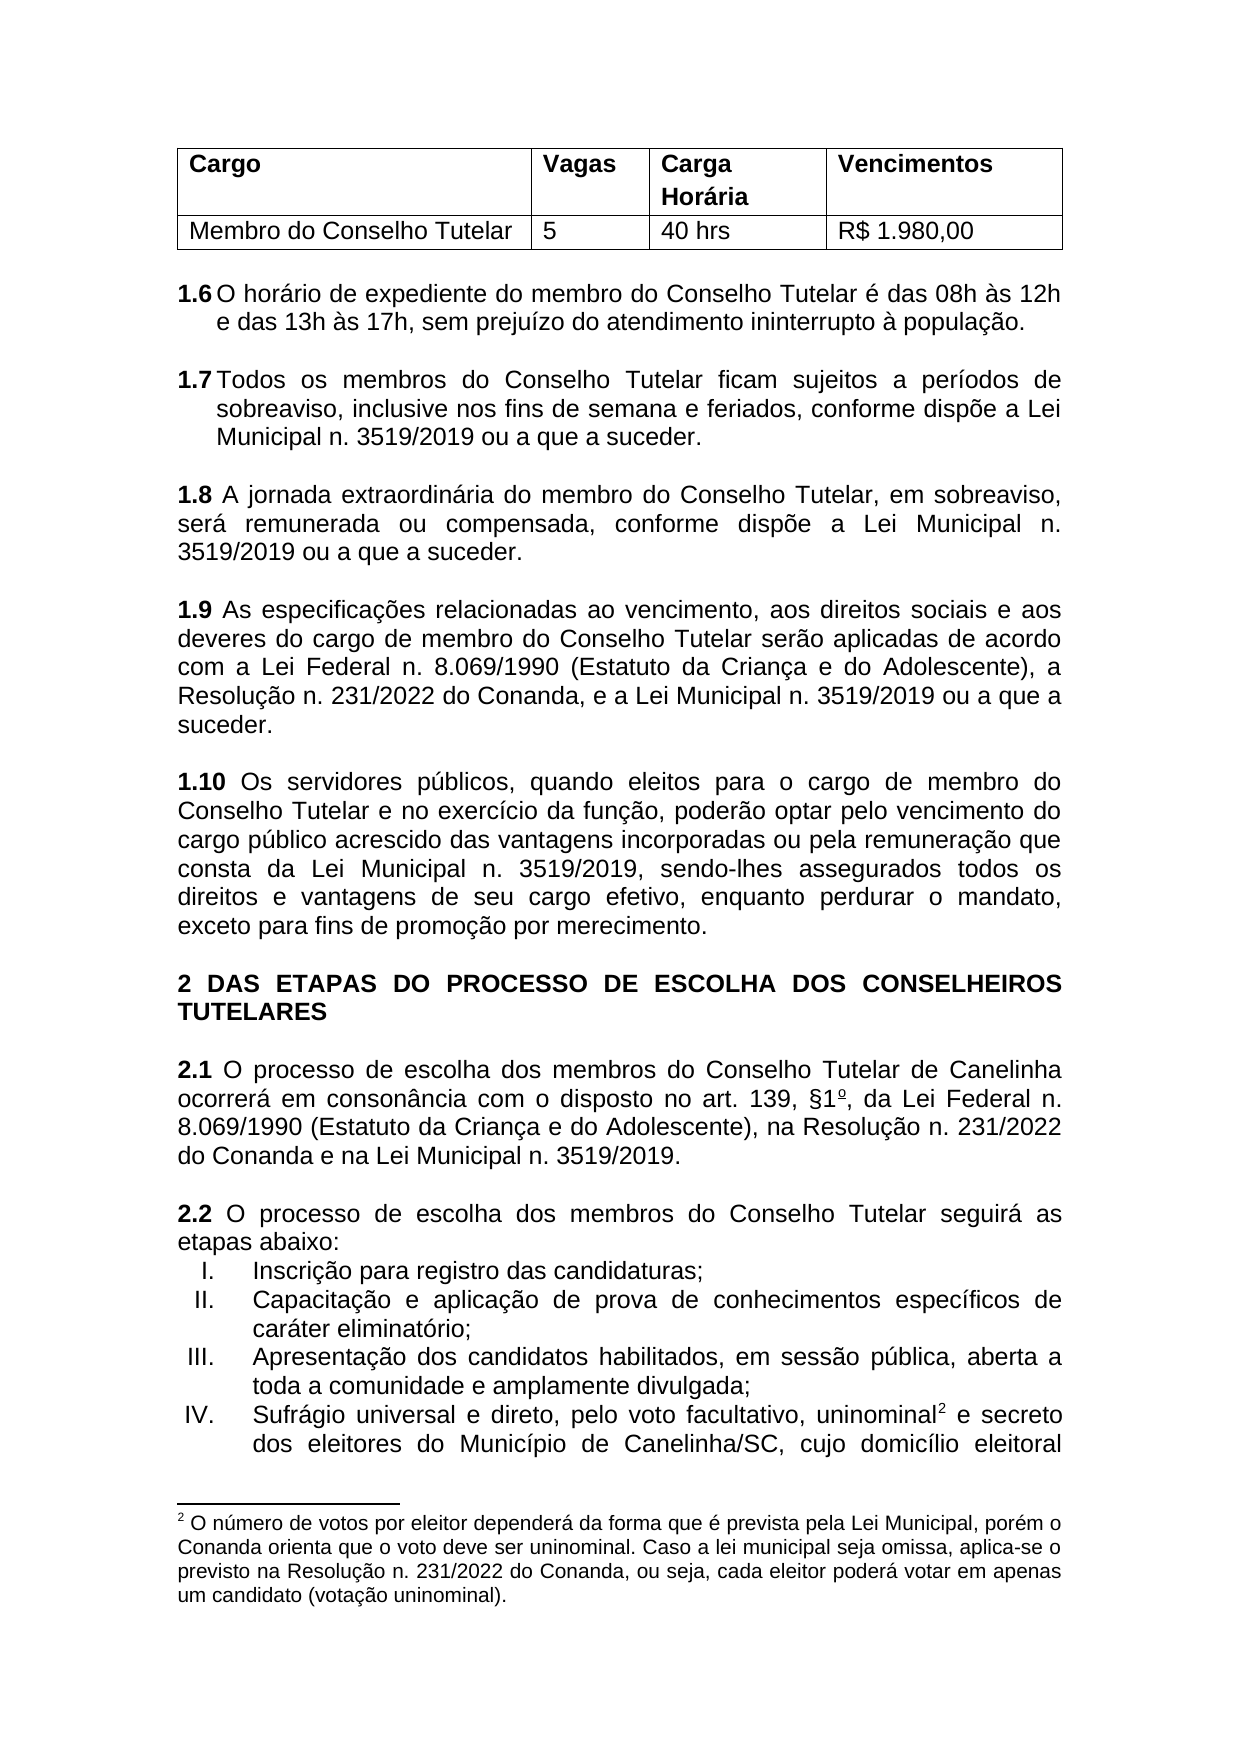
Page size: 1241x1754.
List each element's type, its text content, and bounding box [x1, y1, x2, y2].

list O horário de expediente do membro do Conselho Tutelar é das 08h às 12h e das 13h às 17h, sem prejuízo do atendimento ininterrupto à população. [177, 278, 1063, 336]
table_cell R$ 1.980,00 [827, 216, 1062, 249]
list Inscrição para registro das candidaturas; [215, 1256, 1063, 1285]
list Capacitação e aplicação de prova de conhecimentos específicos de caráter eliminatório; [215, 1285, 1063, 1342]
table_header Vencimentos [827, 149, 1062, 215]
table_header Cargo [178, 149, 531, 215]
text 2 DAS ETAPAS DO PROCESSO DE ESCOLHA DOS CONSELHEIROS TUTELARES [177, 968, 1063, 1026]
table_header Carga Horária [650, 149, 826, 215]
text 1.9 As especificações relacionadas ao vencimento, aos direitos sociais e aos deveres do cargo de membro do Conselho Tutelar serão aplicadas de acordo com a Lei Federal n. 8.069/1990 (Estatuto da Criança e do Adolescente), a Resolução n. 231/2022 do Conanda, e a Lei Municipal n. 3519/2019 ou a que a suceder. [177, 595, 1063, 738]
table_cell 40 hrs [650, 216, 826, 249]
text 2.1 O processo de escolha dos membros do Conselho Tutelar de Canelinha ocorrerá em consonância com o disposto no art. 139, §1o, da Lei Federal n. 8.069/1990 (Estatuto da Criança e do Adolescente), na Resolução n. 231/2022 do Conanda e na Lei Municipal n. 3519/2019. [177, 1055, 1063, 1170]
text 1.8 A jornada extraordinária do membro do Conselho Tutelar, em sobreaviso, será remunerada ou compensada, conforme dispõe a Lei Municipal n. 3519/2019 ou a que a suceder. [177, 480, 1063, 566]
table_cell Membro do Conselho Tutelar [178, 216, 531, 249]
text 1.10 Os servidores públicos, quando eleitos para o cargo de membro do Conselho Tutelar e no exercício da função, poderão optar pelo vencimento do cargo público acrescido das vantagens incorporadas ou pela remuneração que consta da Lei Municipal n. 3519/2019, sendo-lhes assegurados todos os direitos e vantagens de seu cargo efetivo, enquanto perdurar o mandato, exceto para fins de promoção por merecimento. [177, 767, 1063, 940]
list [215, 1400, 1063, 1457]
table_cell 5 [532, 216, 649, 249]
text 2.2 O processo de escolha dos membros do Conselho Tutelar seguirá as etapas abaixo: [177, 1198, 1063, 1256]
table_header Vagas [532, 149, 649, 215]
list Todos os membros do Conselho Tutelar ficam sujeitos a períodos de sobreaviso, inclusive nos fins de semana e feriados, conforme dispõe a Lei Municipal n. 3519/2019 ou a que a suceder. [177, 365, 1063, 451]
list Apresentação dos candidatos habilitados, em sessão pública, aberta a toda a comunidade e amplamente divulgada; [215, 1342, 1063, 1400]
